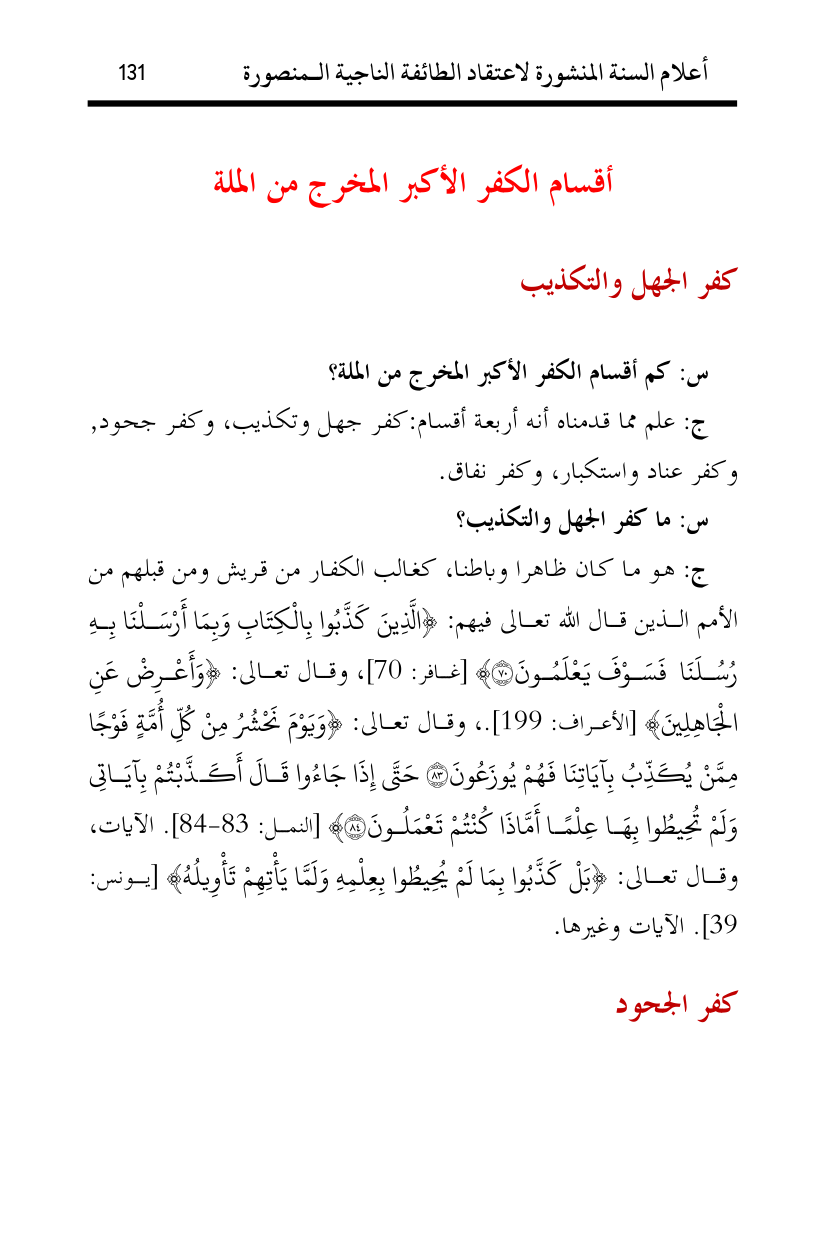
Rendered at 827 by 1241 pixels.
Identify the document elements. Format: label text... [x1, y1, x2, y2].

text أقسام الكفر الأكبر المخرج من الملة [89, 153, 738, 217]
text كفر الجحود [89, 977, 738, 1035]
text س: ما كفر الجهل والتكذيب؟ [89, 497, 738, 545]
text س: كم أقسام الكفر الأكبر المخرج من الملة؟ [89, 349, 738, 397]
text ج: هو ما كان ظاهرا وباطنا، كغالب الكفار من قريش ومن قبلهم من الأمم الذين قال الله تعالى فيهم: ﴿الَّذِينَ كَذَّبُوا بِالْكِتَابِ وَبِمَا أَرْسَلْنَا بِهِ رُسُلَنَا فَسَوْفَ يَعْلَمُونَ٧٠﴾ [غافر: 70]، وقال تعالى: ﴿وَأَعْرِضْ عَنِ الْجَاهِلِينَ﴾ [الأعراف: 199].، وقال تعالى: ﴿وَيَوْمَ نَحْشُرُ مِنْ كُلِّ أُمَّةٍ فَوْجًا مِمَّنْ يُكَذِّبُ بِآيَاتِنَا فَهُمْ يُوزَعُونَ٨٣ حَتَّى إِذَا جَاءُوا قَالَ أَكَذَّبْتُمْ بِآيَاتِي وَلَمْ تُحِيطُوا بِهَا عِلْمًا أَمَّاذَا كُنْتُمْ تَعْمَلُونَ٨٤﴾ [النمل: 83-84]. الآيات، وقال تعالى: ﴿بَلْ كَذَّبُوا بِمَا لَمْ يُحِيطُوا بِعِلْمِهِ وَلَمَّا يَأْتِهِمْ تَأْوِيلُهُ﴾ [يونس: 39]. الآيات وغيرها. [89, 545, 738, 952]
text ج: علم مما قدمناه أنه أربعة أقسام:كفر جهل وتكذيب، وكفر جحود, وكفر عناد واستكبار، وكفر نفاق. [89, 397, 738, 497]
text كفر الجهل والتكذيب [89, 254, 738, 312]
